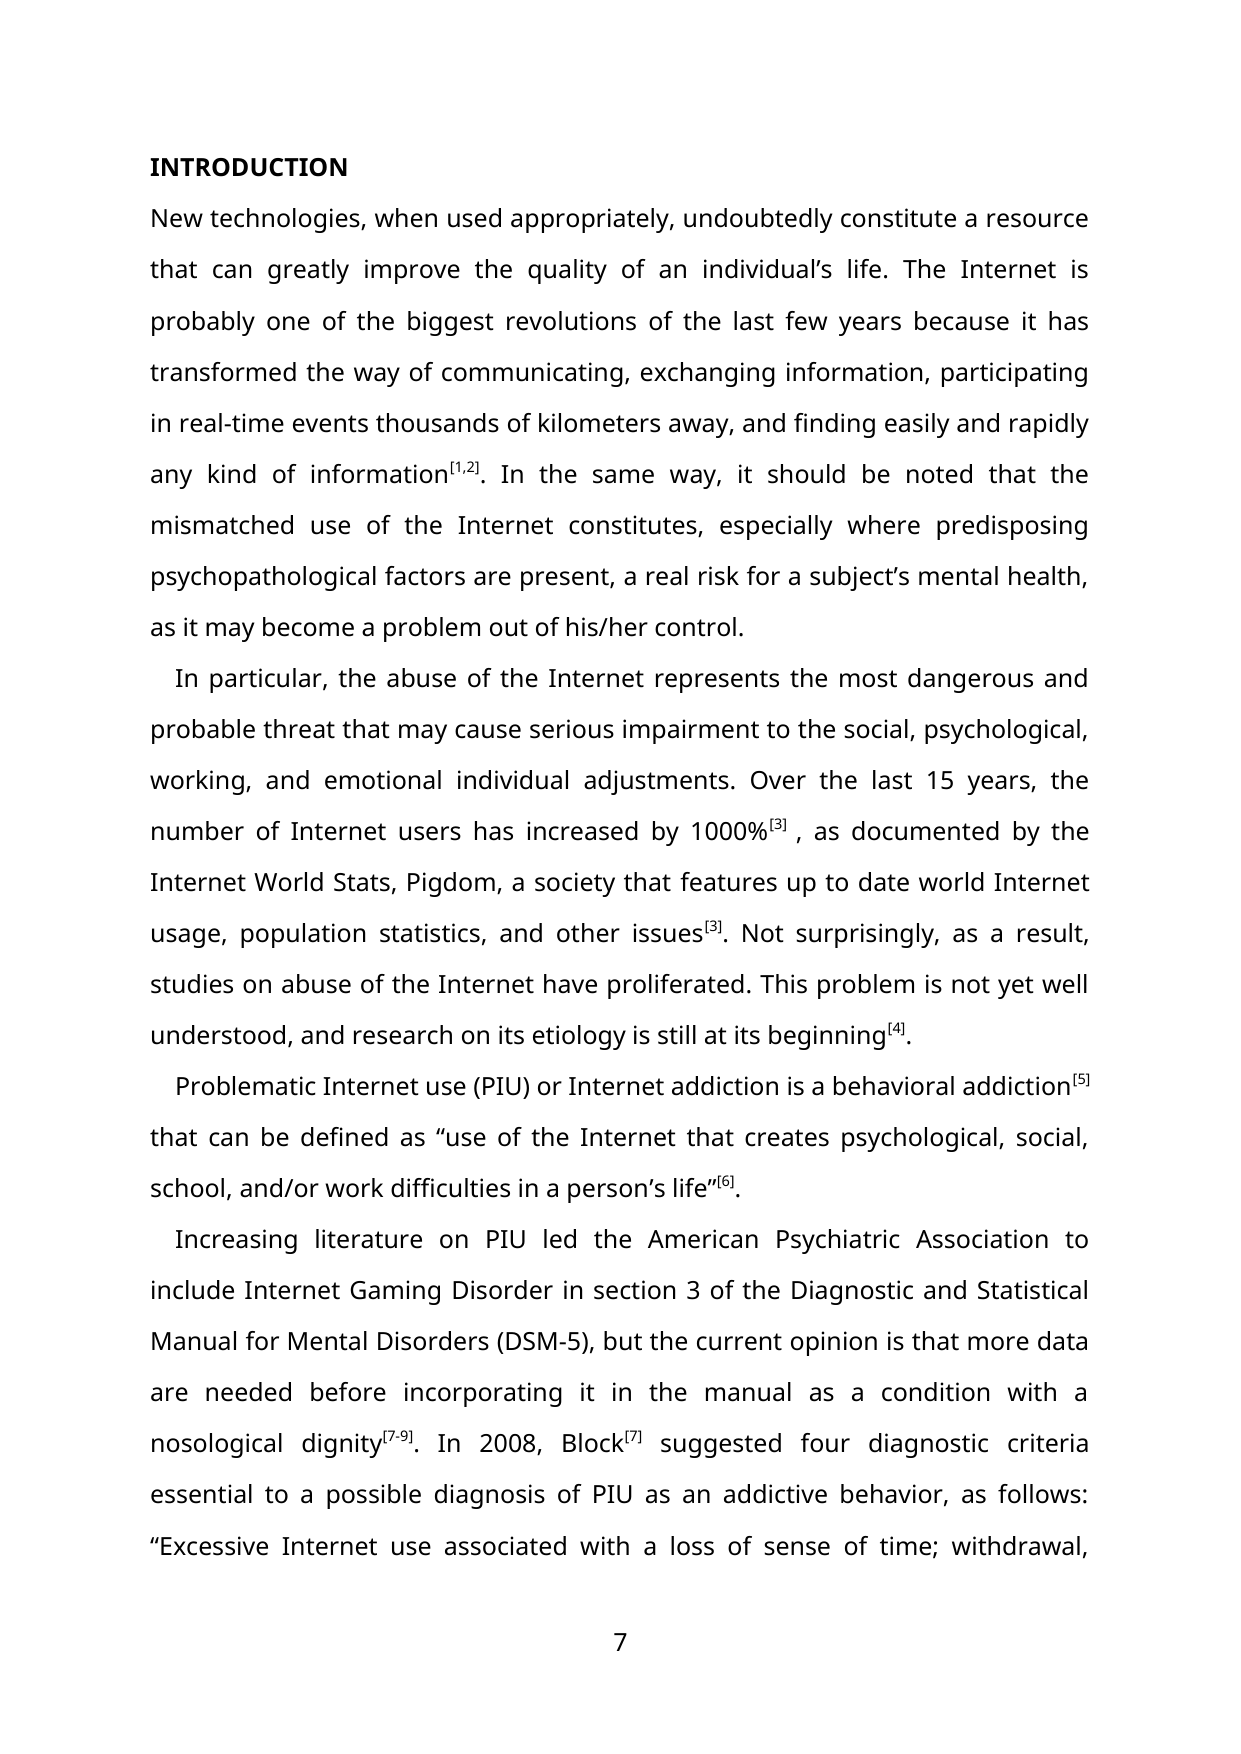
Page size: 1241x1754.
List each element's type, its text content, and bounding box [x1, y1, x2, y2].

text New technologies, when used appropriately, undoubtedly constitute a resource that can greatly improve the quality of an individual’s life. The Internet is probably one of the biggest revolutions of the last few years because it has transformed the way of communicating, exchanging information, participating in real-time events thousands of kilometers away, and finding easily and rapidly any kind of information[1,2]. In the same way, it should be noted that the mismatched use of the Internet constitutes, especially where predisposing psychopathological factors are present, a real risk for a subject’s mental health, as it may become a problem out of his/her control. [150, 201, 1090, 643]
text INTRODUCTION [150, 150, 1090, 184]
text In particular, the abuse of the Internet represents the most dangerous and probable threat that may cause serious impairment to the social, psychological, working, and emotional individual adjustments. Over the last 15 years, the number of Internet users has increased by 1000%[3] , as documented by the Internet World Stats, Pigdom, a society that features up to date world Internet usage, population statistics, and other issues[3]. Not surprisingly, as a result, studies on abuse of the Internet have proliferated. This problem is not yet well understood, and research on its etiology is still at its beginning[4]. [150, 660, 1090, 1052]
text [150, 1222, 1090, 1562]
text Problematic Internet use (PIU) or Internet addiction is a behavioral addiction[5] that can be defined as “use of the Internet that creates psychological, social, school, and/or work difficulties in a person’s life”[6]. [150, 1069, 1090, 1205]
